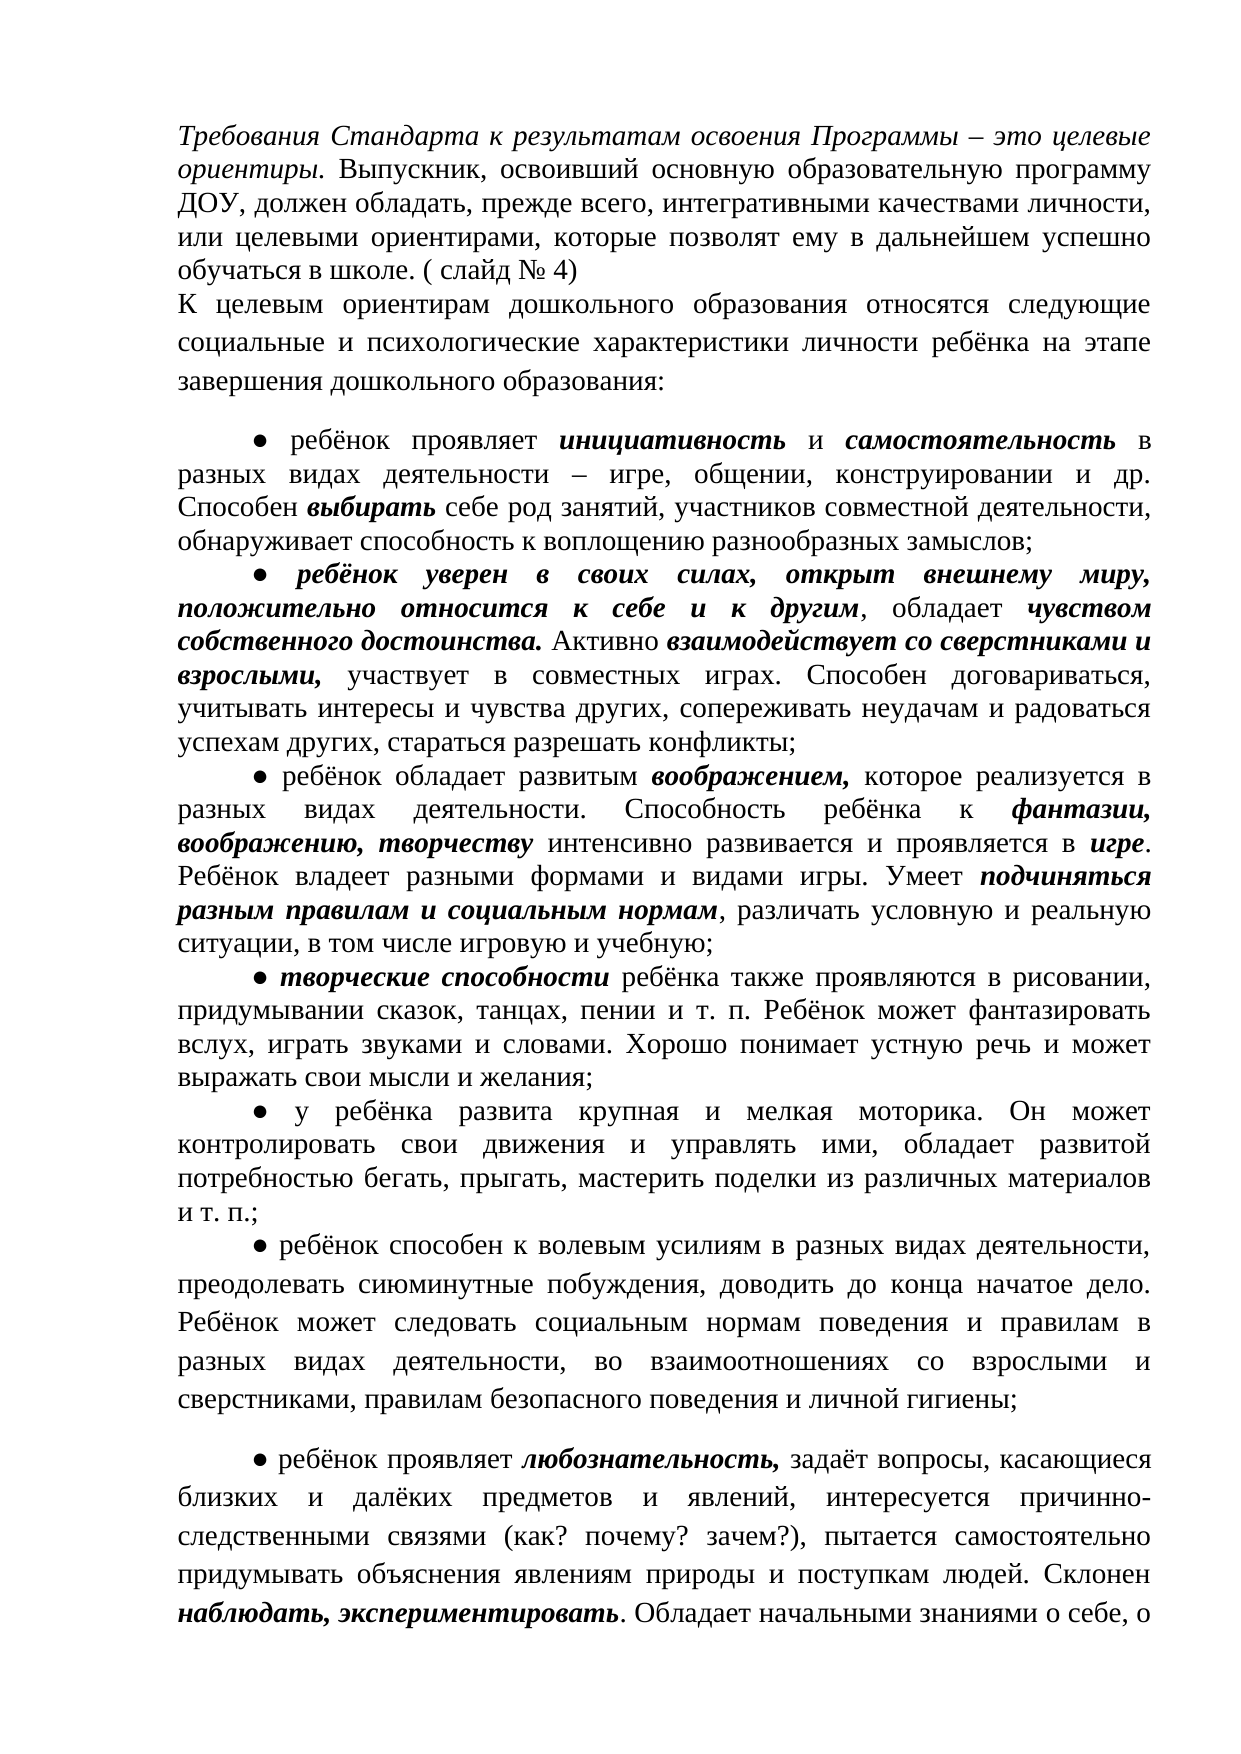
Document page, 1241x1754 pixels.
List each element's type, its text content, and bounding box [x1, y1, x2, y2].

text Требования Стандарта к результатам освоения Программы – это целевые ориентиры. Выпускник, освоивший основную образовательную программу ДОУ, должен обладать, прежде всего, интегративными качествами личности, или целевыми ориентирами, которые позволят ему в дальнейшем успешно обучаться в школе. ( слайд № 4) [177, 118, 1152, 286]
text К целевым ориентирам дошкольного образования относятся следующие социальные и психологические характеристики личности ребёнка на этапе завершения дошкольного образования: [177, 286, 1152, 396]
text ● ребёнок обладает развитым воображением, которое реализуется в разных видах деятельности. Способность ребёнка к фантазии, воображению, творчеству интенсивно развивается и проявляется в игре. Ребёнок владеет разными формами и видами игры. Умеет подчиняться разным правилам и социальным нормам, различать условную и реальную ситуации, в том числе игровую и учебную; [177, 758, 1152, 959]
text ● ребёнок проявляет инициативность и самостоятельность в разных видах деятельности – игре, общении, конструировании и др. Способен выбирать себе род занятий, участников совместной деятельности, обнаруживает способность к воплощению разнообразных замыслов; [177, 422, 1152, 556]
text ● творческие способности ребёнка также проявляются в рисовании, придумывании сказок, танцах, пении и т. п. Ребёнок может фантазировать вслух, играть звуками и словами. Хорошо понимает устную речь и может выражать свои мысли и желания; [177, 959, 1152, 1093]
text ● ребёнок уверен в своих силах, открыт внешнему миру, положительно относится к себе и к другим, обладает чувством собственного достоинства. Активно взаимодействует со сверстниками и взрослыми, участвует в совместных играх. Способен договариваться, учитывать интересы и чувства других, сопереживать неудачам и радоваться успехам других, стараться разрешать конфликты; [177, 556, 1152, 758]
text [177, 1441, 1152, 1628]
text ● у ребёнка развита крупная и мелкая моторика. Он может контролировать свои движения и управлять ими, обладает развитой потребностью бегать, прыгать, мастерить поделки из различных материалов и т. п.; [177, 1093, 1152, 1227]
text ● ребёнок способен к волевым усилиям в разных видах деятельности, преодолевать сиюминутные побуждения, доводить до конца начатое дело. Ребёнок может следовать социальным нормам поведения и правилам в разных видах деятельности, во взаимоотношениях со взрослыми и сверстниками, правилам безопасного поведения и личной гигиены; [177, 1227, 1152, 1415]
